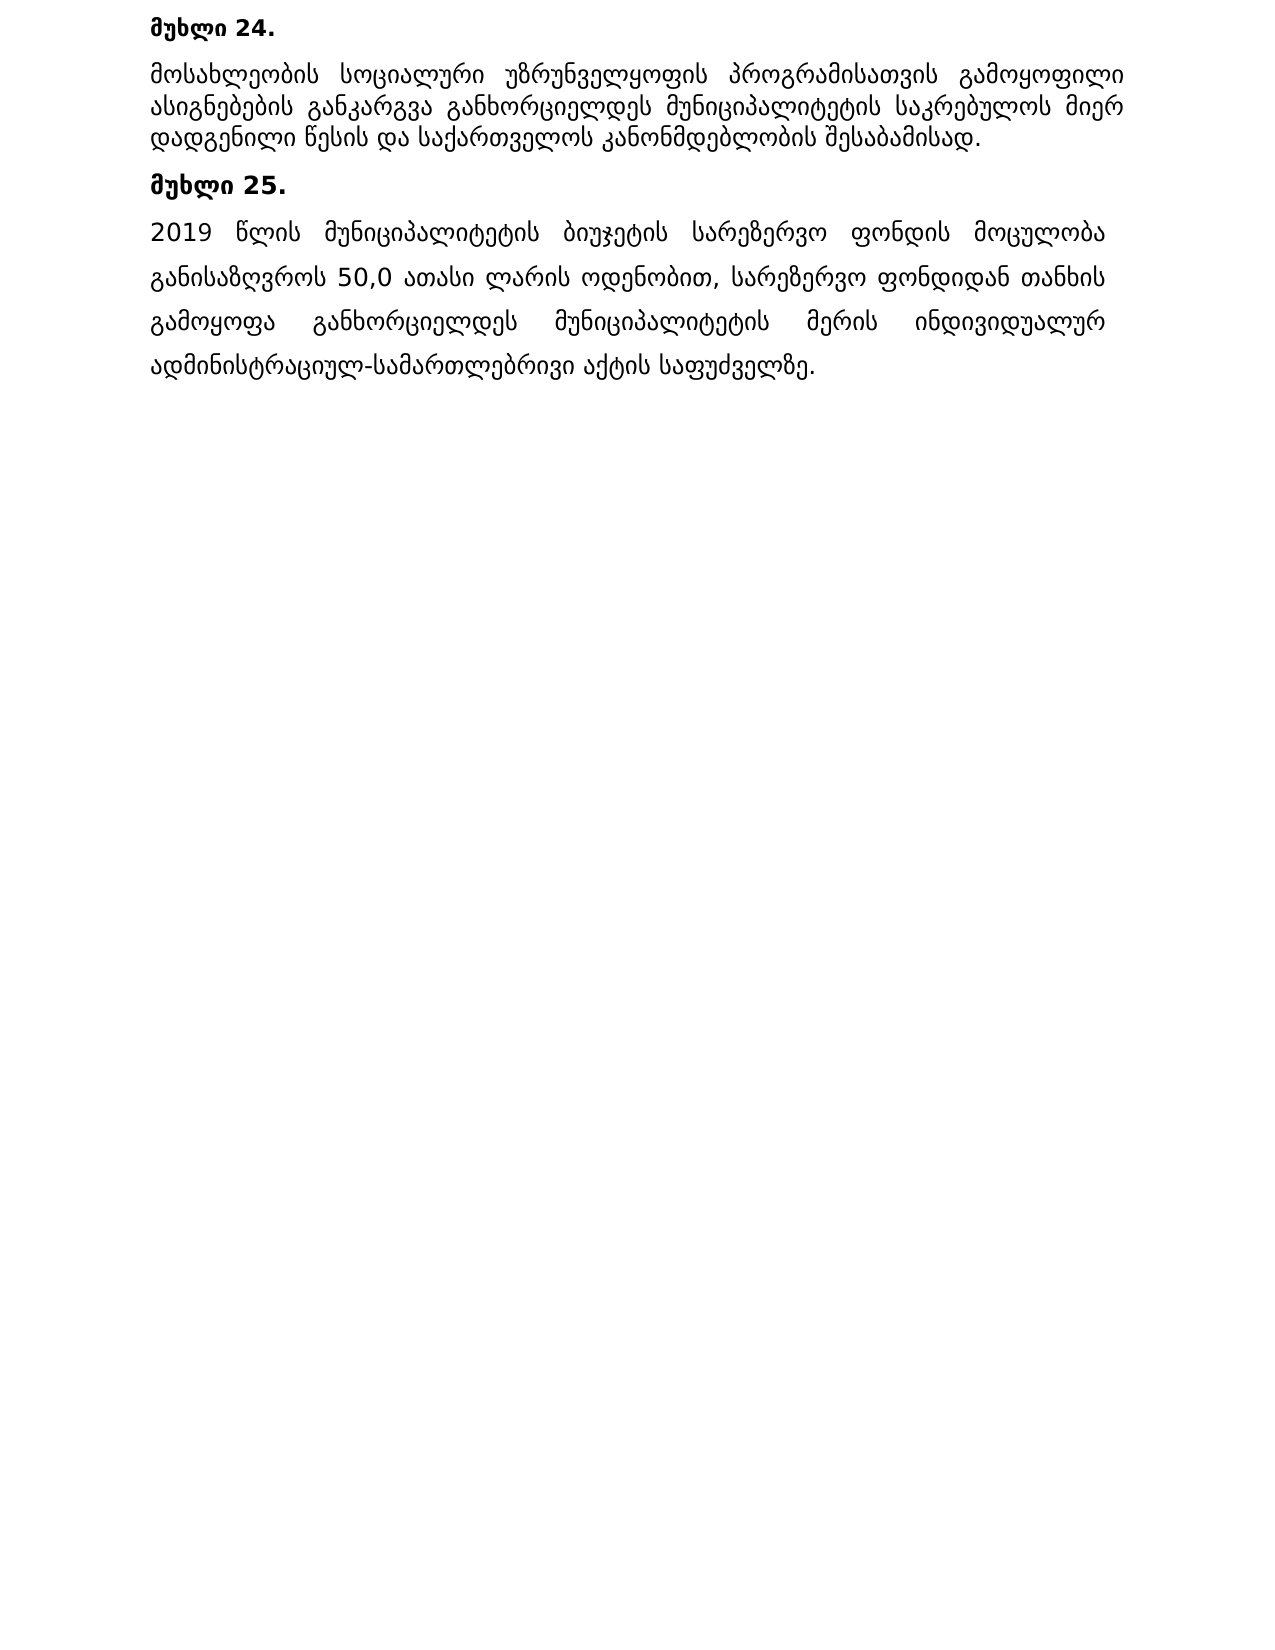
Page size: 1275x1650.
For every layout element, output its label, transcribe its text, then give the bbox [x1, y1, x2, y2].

text 2019 წლის მუნიციპალიტეტის ბიუჯეტის სარეზერვო ფონდის მოცულობა განისაზღვროს 50,0 ათასი ლარის ოდენობით, სარეზერვო ფონდიდან თანხის გამოყოფა განხორციელდეს მუნიციპალიტეტის მერის ინდივიდუალურ ადმინისტრაციულ-სამართლებრივი აქტის საფუძველზე. [150, 215, 1107, 380]
text მუხლი 25. [150, 171, 1125, 200]
text მუხლი 24. [150, 15, 1125, 41]
text მოსახლეობის სოციალური უზრუნველყოფის პროგრამისათვის გამოყოფილი ასიგნებების განკარგვა განხორციელდეს მუნიციპალიტეტის საკრებულოს მიერ დადგენილი წესის და საქართველოს კანონმდებლობის შესაბამისად. [150, 60, 1125, 152]
